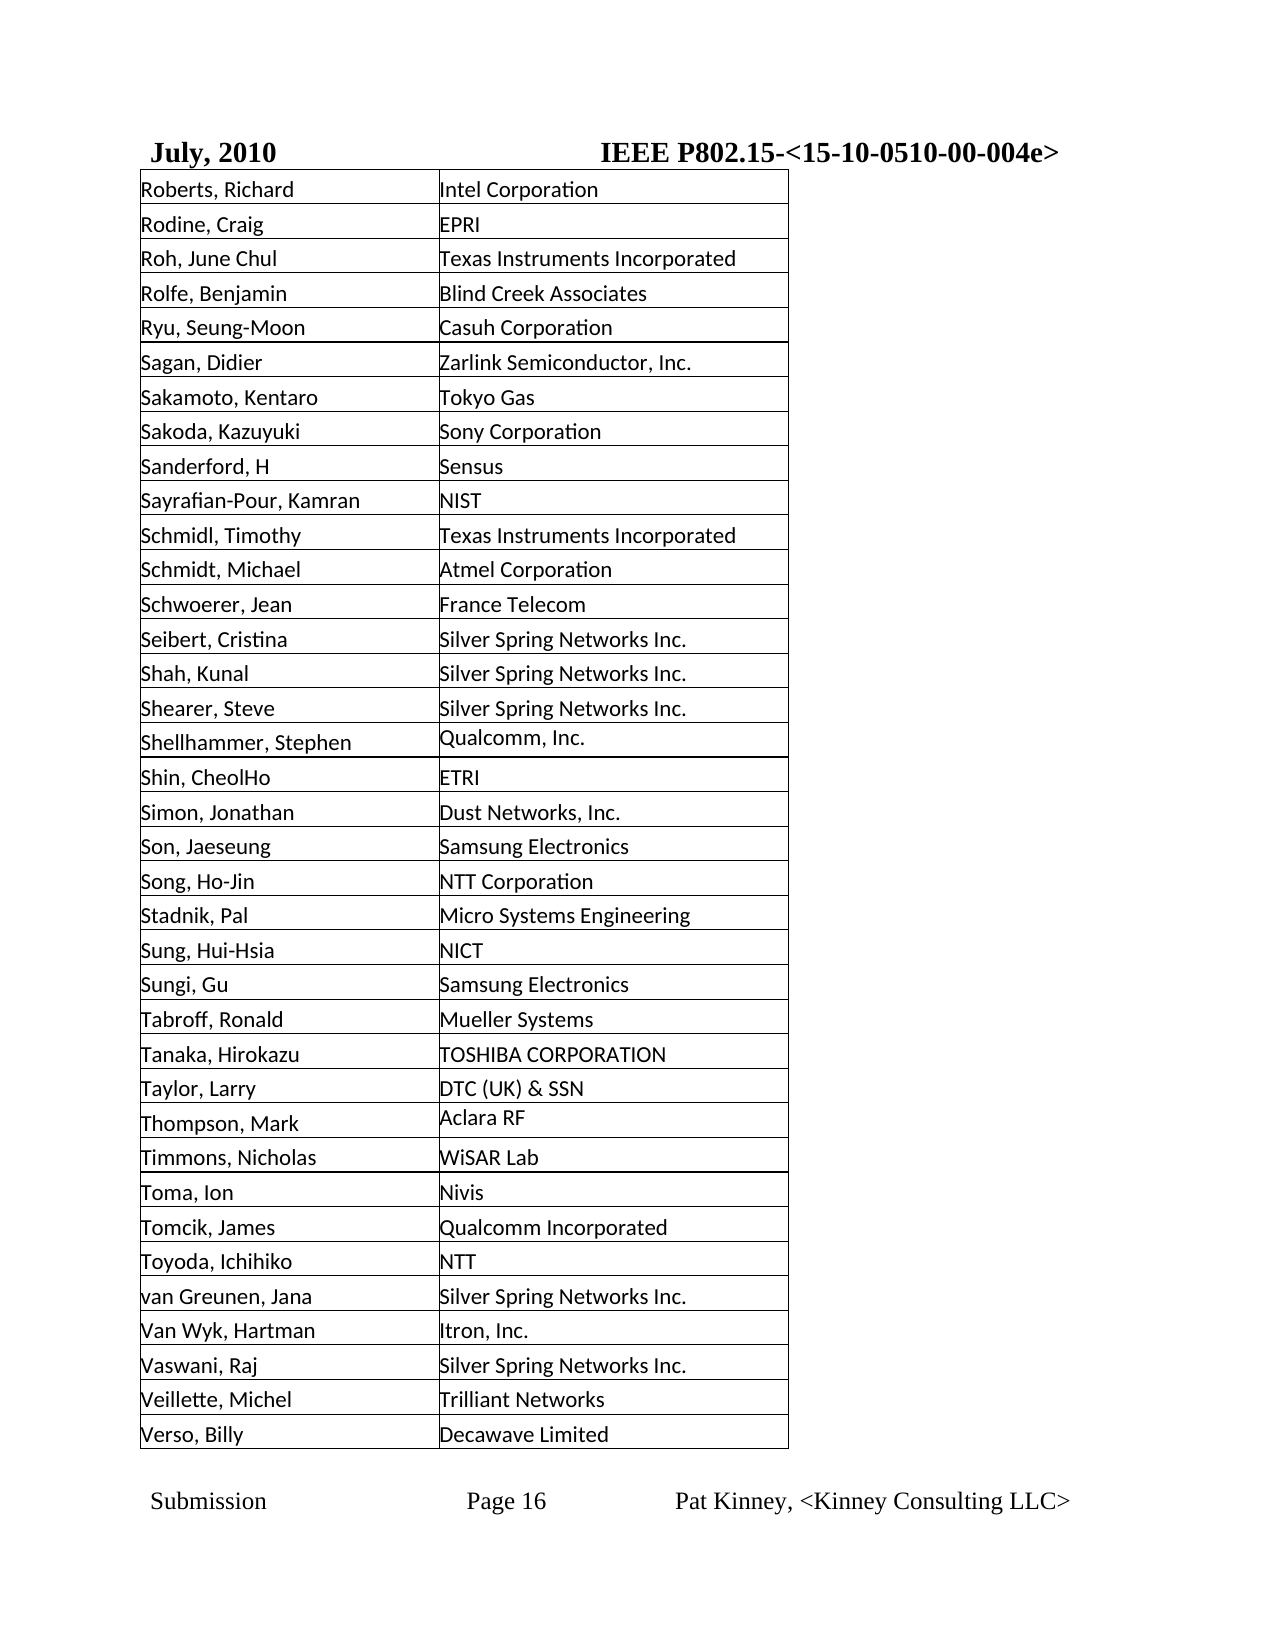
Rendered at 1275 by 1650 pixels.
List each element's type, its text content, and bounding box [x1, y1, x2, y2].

table_cell Qualcomm Incorporated [440, 1207, 788, 1241]
table_cell Shellhammer, Stephen [141, 723, 439, 756]
table_cell Casuh Corporation [440, 308, 788, 341]
table_cell Schmidt, Michael [141, 550, 439, 583]
table_cell Sung, Hui-Hsia [141, 930, 439, 964]
table_cell Tokyo Gas [440, 377, 788, 411]
table_cell Samsung Electronics [440, 827, 788, 860]
table_cell Silver Spring Networks Inc. [440, 1345, 788, 1379]
table_cell Vaswani, Raj [141, 1345, 439, 1379]
table_cell Blind Creek Associates [440, 273, 788, 307]
table_cell Taylor, Larry [141, 1069, 439, 1102]
table_cell Decawave Limited [440, 1415, 788, 1448]
table_cell Schwoerer, Jean [141, 585, 439, 618]
table_cell Zarlink Semiconductor, Inc. [440, 343, 788, 376]
table_cell Shearer, Steve [141, 688, 439, 722]
table_cell Song, Ho-Jin [141, 861, 439, 895]
table_cell ETRI [440, 758, 788, 791]
table_cell Sakoda, Kazuyuki [141, 412, 439, 445]
table_cell Stadnik, Pal [141, 896, 439, 929]
table_cell Van Wyk, Hartman [141, 1311, 439, 1344]
table_cell Sensus [440, 446, 788, 480]
table_cell Mueller Systems [440, 1000, 788, 1033]
table_cell Toyoda, Ichihiko [141, 1242, 439, 1275]
table_cell WiSAR Lab [440, 1138, 788, 1171]
table_cell Roberts, Richard [141, 170, 439, 203]
table_cell Roh, June Chul [141, 239, 439, 272]
table_cell Texas Instruments Incorporated [440, 239, 788, 272]
table_cell EPRI [440, 204, 788, 238]
table_cell Qualcomm, Inc. [440, 723, 788, 756]
table_cell NICT [440, 930, 788, 964]
table_cell Intel Corporation [440, 170, 788, 203]
table_cell Schmidl, Timothy [141, 515, 439, 549]
table_cell TOSHIBA CORPORATION [440, 1034, 788, 1068]
table_cell Dust Networks, Inc. [440, 792, 788, 826]
table_cell Timmons, Nicholas [141, 1138, 439, 1171]
table_cell Son, Jaeseung [141, 827, 439, 860]
table_cell Sakamoto, Kentaro [141, 377, 439, 411]
table_cell Aclara RF [440, 1103, 788, 1137]
table_cell Itron, Inc. [440, 1311, 788, 1344]
table_cell Silver Spring Networks Inc. [440, 1276, 788, 1310]
table_cell Atmel Corporation [440, 550, 788, 583]
table_cell NTT Corporation [440, 861, 788, 895]
table_cell Samsung Electronics [440, 965, 788, 998]
table_cell Nivis [440, 1173, 788, 1206]
table_cell Texas Instruments Incorporated [440, 515, 788, 549]
table_cell Veillette, Michel [141, 1380, 439, 1413]
table_cell Tomcik, James [141, 1207, 439, 1241]
table_cell van Greunen, Jana [141, 1276, 439, 1310]
table_cell Trilliant Networks [440, 1380, 788, 1413]
table_cell Silver Spring Networks Inc. [440, 619, 788, 653]
table_cell Ryu, Seung-Moon [141, 308, 439, 341]
table_cell France Telecom [440, 585, 788, 618]
table_cell Simon, Jonathan [141, 792, 439, 826]
table_cell Thompson, Mark [141, 1103, 439, 1137]
table_cell Sagan, Didier [141, 343, 439, 376]
table_cell Shin, CheolHo [141, 758, 439, 791]
table_cell Tabroff, Ronald [141, 1000, 439, 1033]
table_cell Tanaka, Hirokazu [141, 1034, 439, 1068]
table_cell DTC (UK) & SSN [440, 1069, 788, 1102]
table_cell Shah, Kunal [141, 654, 439, 687]
table_cell Micro Systems Engineering [440, 896, 788, 929]
table_cell NIST [440, 481, 788, 514]
table_cell Verso, Billy [141, 1415, 439, 1448]
table_cell Sony Corporation [440, 412, 788, 445]
table_cell Silver Spring Networks Inc. [440, 654, 788, 687]
table_cell Rodine, Craig [141, 204, 439, 238]
table_cell Rolfe, Benjamin [141, 273, 439, 307]
table_cell Seibert, Cristina [141, 619, 439, 653]
table_cell NTT [440, 1242, 788, 1275]
table_cell Silver Spring Networks Inc. [440, 688, 788, 722]
table_cell Sayrafian-Pour, Kamran [141, 481, 439, 514]
table_cell Sanderford, H [141, 446, 439, 480]
table_cell Toma, Ion [141, 1173, 439, 1206]
table_cell Sungi, Gu [141, 965, 439, 998]
